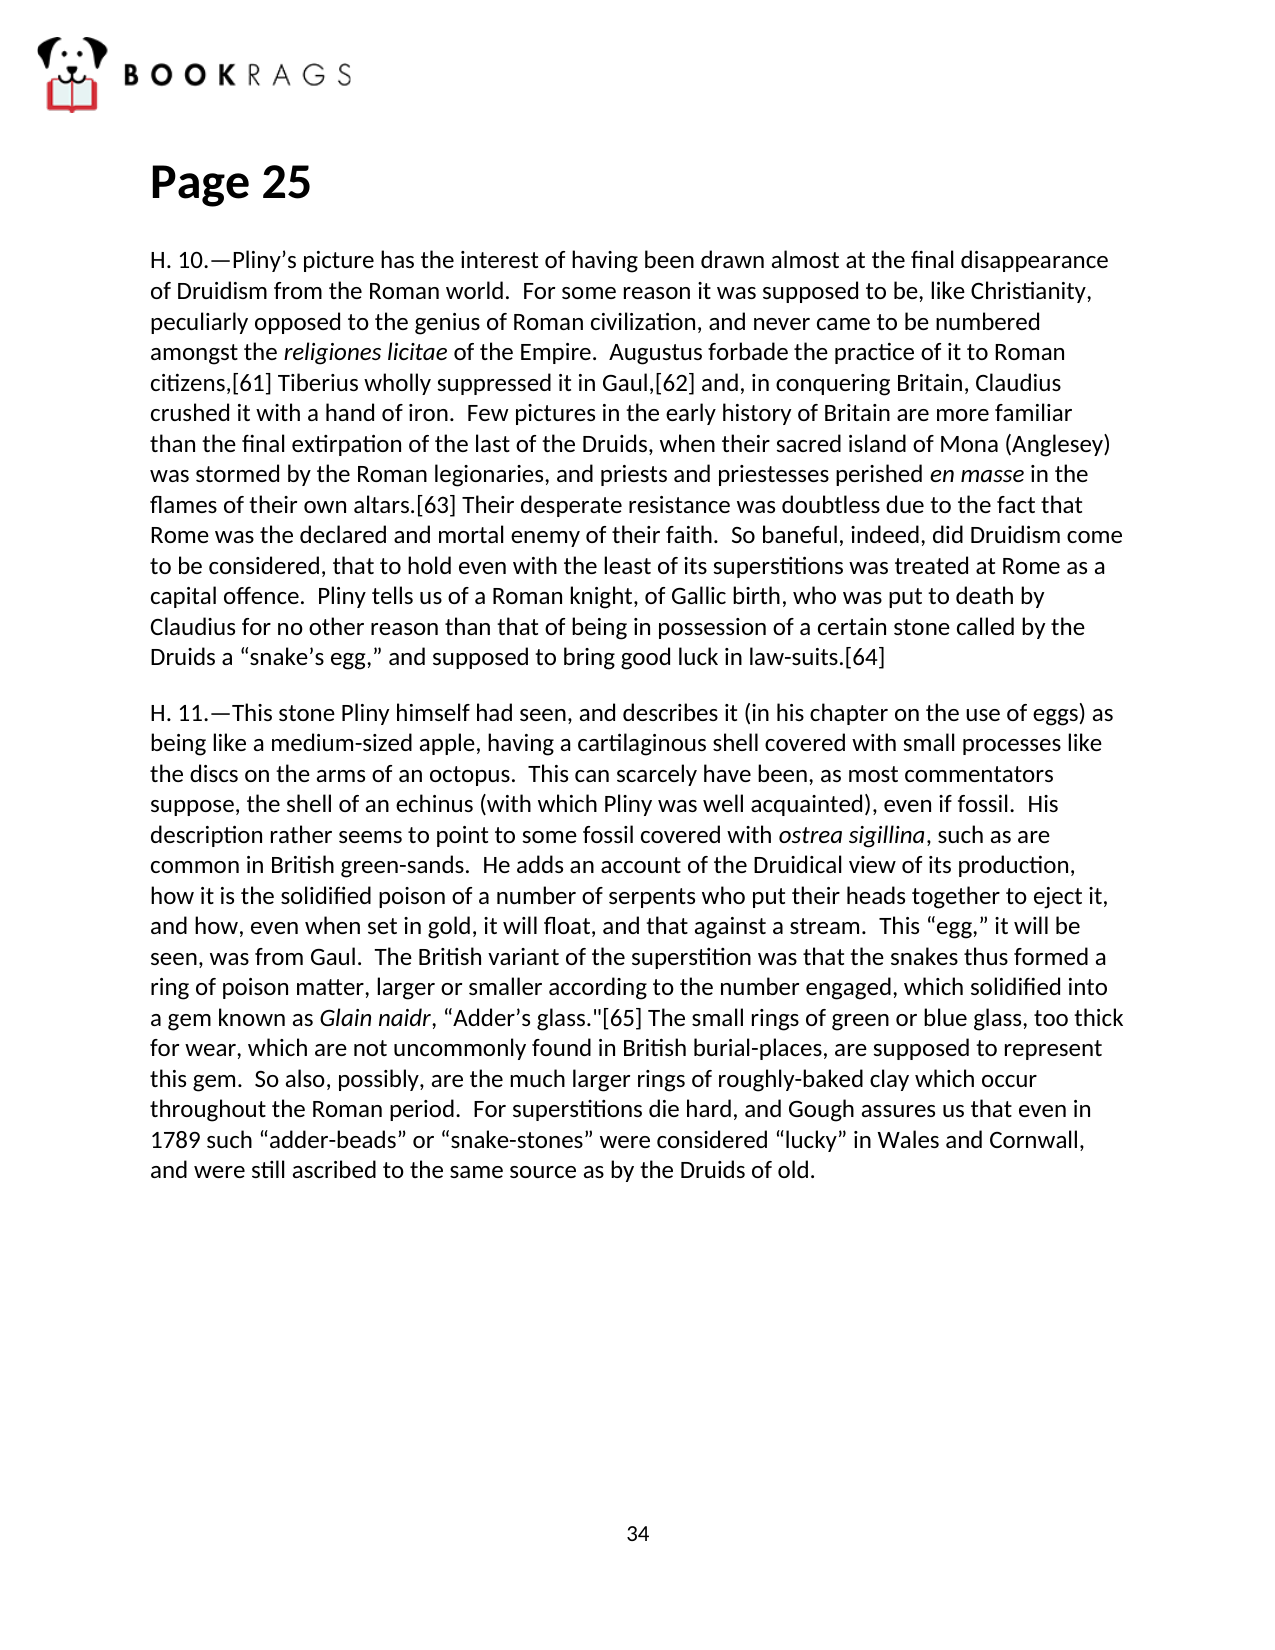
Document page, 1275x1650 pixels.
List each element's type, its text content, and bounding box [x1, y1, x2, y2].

text H. 10.—­Pliny’s picture has the interest of having been drawn almost at the final disappearance of Druidism from the Roman world. For some reason it was supposed to be, like Christianity, peculiarly opposed to the genius of Roman civilization, and never came to be numbered amongst the religiones licitae of the Empire. Augustus forbade the practice of it to Roman citizens,[61] Tiberius wholly suppressed it in Gaul,[62] and, in conquering Britain, Claudius crushed it with a hand of iron. Few pictures in the early history of Britain are more familiar than the final extirpation of the last of the Druids, when their sacred island of Mona (Anglesey) was stormed by the Roman legionaries, and priests and priestesses perished en masse in the flames of their own altars.[63] Their desperate resistance was doubtless due to the fact that Rome was the declared and mortal enemy of their faith. So baneful, indeed, did Druidism come to be considered, that to hold even with the least of its superstitions was treated at Rome as a capital offence. Pliny tells us of a Roman knight, of Gallic birth, who was put to death by Claudius for no other reason than that of being in possession of a certain stone called by the Druids a “snake’s egg,” and supposed to bring good luck in law-suits.[64] [150, 244, 1125, 672]
text H. 11.—­This stone Pliny himself had seen, and describes it (in his chapter on the use of eggs) as being like a medium-sized apple, having a cartilaginous shell covered with small processes like the discs on the arms of an octopus. This can scarcely have been, as most commentators suppose, the shell of an echinus (with which Pliny was well acquainted), even if fossil. His description rather seems to point to some fossil covered with ostrea sigillina, such as are common in British green-sands. He adds an account of the Druidical view of its production, how it is the solidified poison of a number of serpents who put their heads together to eject it, and how, even when set in gold, it will float, and that against a stream. This “egg,” it will be seen, was from Gaul. The British variant of the superstition was that the snakes thus formed a ring of poison matter, larger or smaller according to the number engaged, which solidified into a gem known as Glain naidr, “Adder’s glass."[65] The small rings of green or blue glass, too thick for wear, which are not uncommonly found in British burial-places, are supposed to represent this gem. So also, possibly, are the much larger rings of roughly-baked clay which occur throughout the Roman period. For superstitions die hard, and Gough assures us that even in 1789 such “adder-beads” or “snake-stones” were considered “lucky” in Wales and Cornwall, and were still ascribed to the same source as by the Druids of old. [150, 697, 1125, 1185]
picture [37, 37, 351, 113]
text Page 25 [150, 150, 1125, 211]
